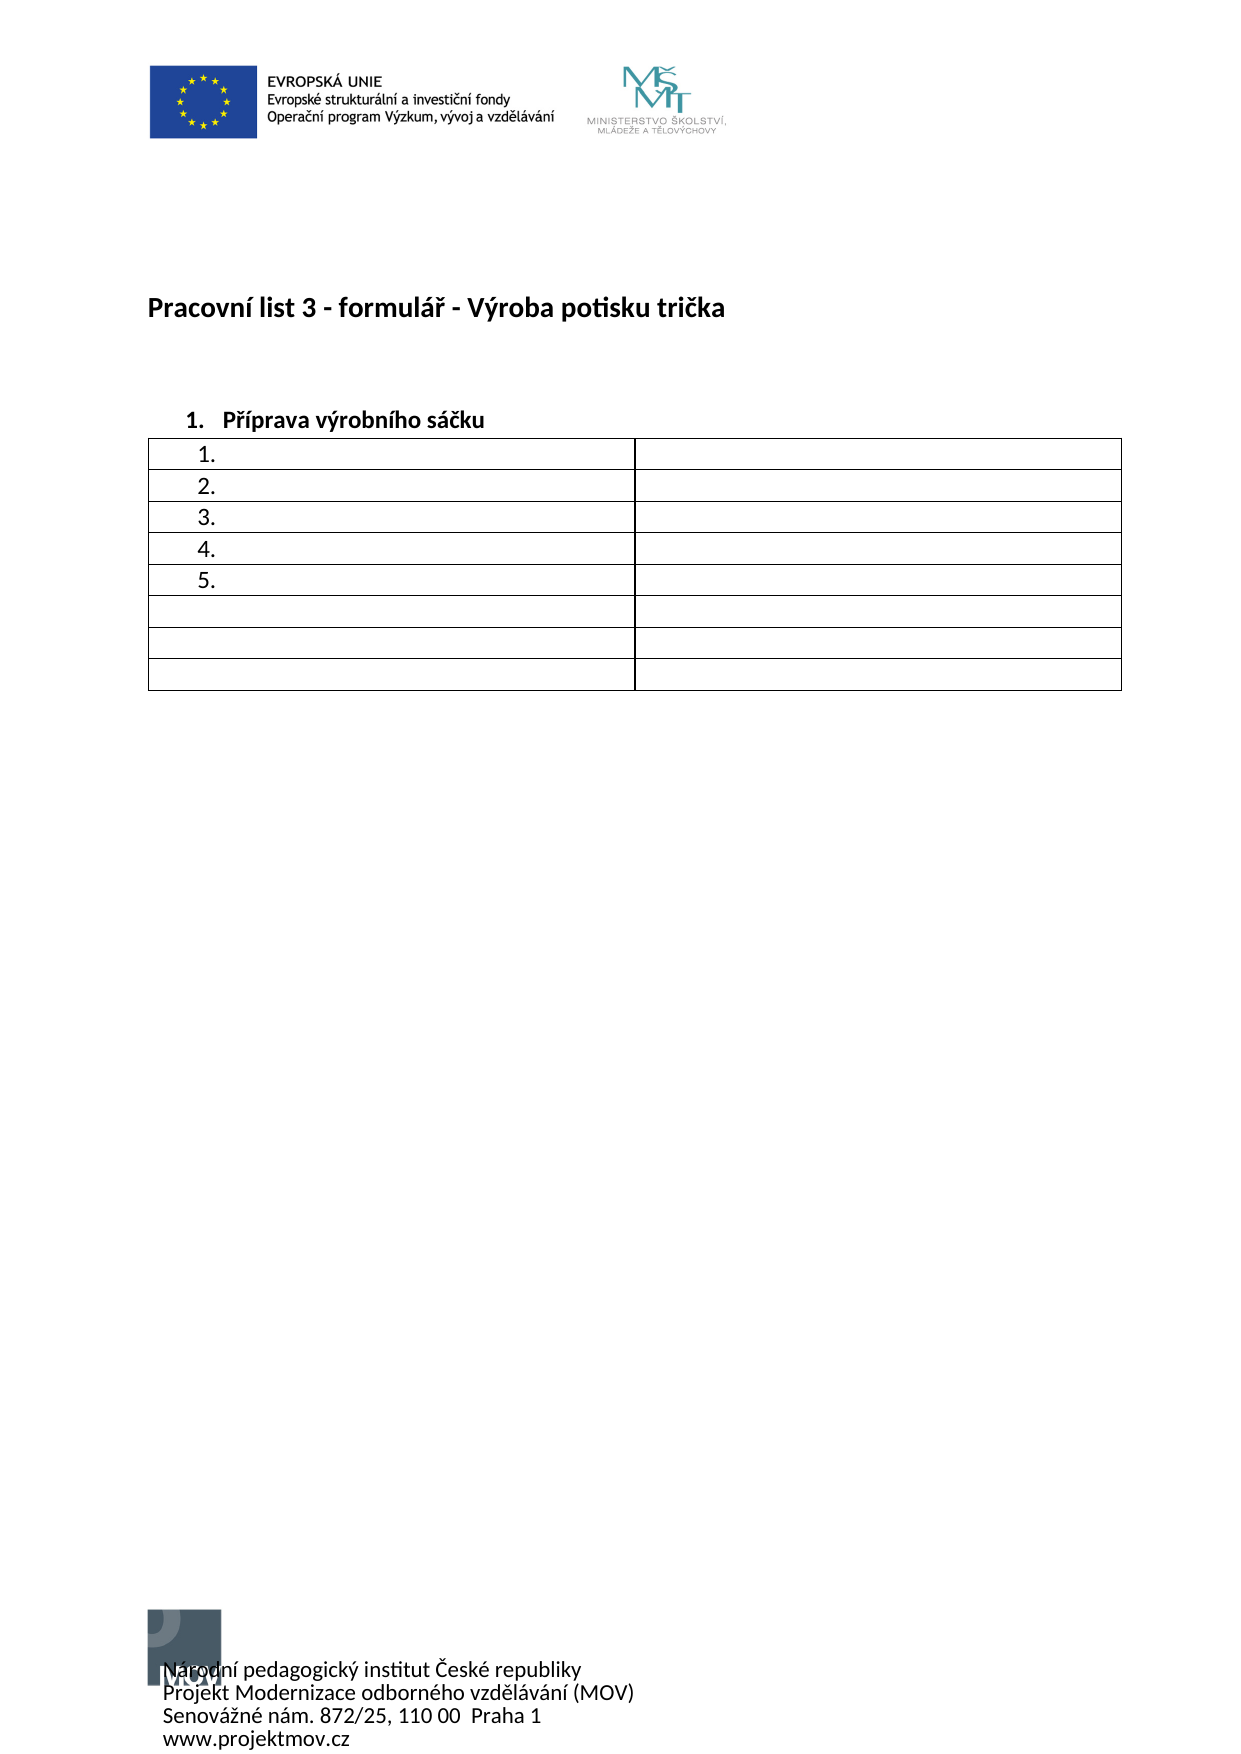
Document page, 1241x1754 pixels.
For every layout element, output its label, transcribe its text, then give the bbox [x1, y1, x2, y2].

table_header [636, 439, 1121, 469]
list Příprava výrobního sáčku [185, 404, 1122, 435]
table_cell [149, 565, 634, 595]
picture [147, 1603, 664, 1710]
table_cell [149, 470, 634, 501]
table_cell [149, 628, 634, 658]
table_cell [636, 470, 1121, 501]
picture [147, 59, 739, 160]
table_cell [149, 533, 634, 564]
table_cell [636, 533, 1121, 564]
table_cell [636, 565, 1121, 595]
table_cell [149, 659, 634, 690]
text Pracovní list 3 - formulář - Výroba potisku trička [148, 289, 1122, 325]
table_header [149, 439, 634, 469]
table_cell [636, 502, 1121, 532]
table_cell [636, 659, 1121, 690]
table_cell [149, 502, 634, 532]
table_cell [149, 596, 634, 627]
table_cell [636, 628, 1121, 658]
table_cell [636, 596, 1121, 627]
